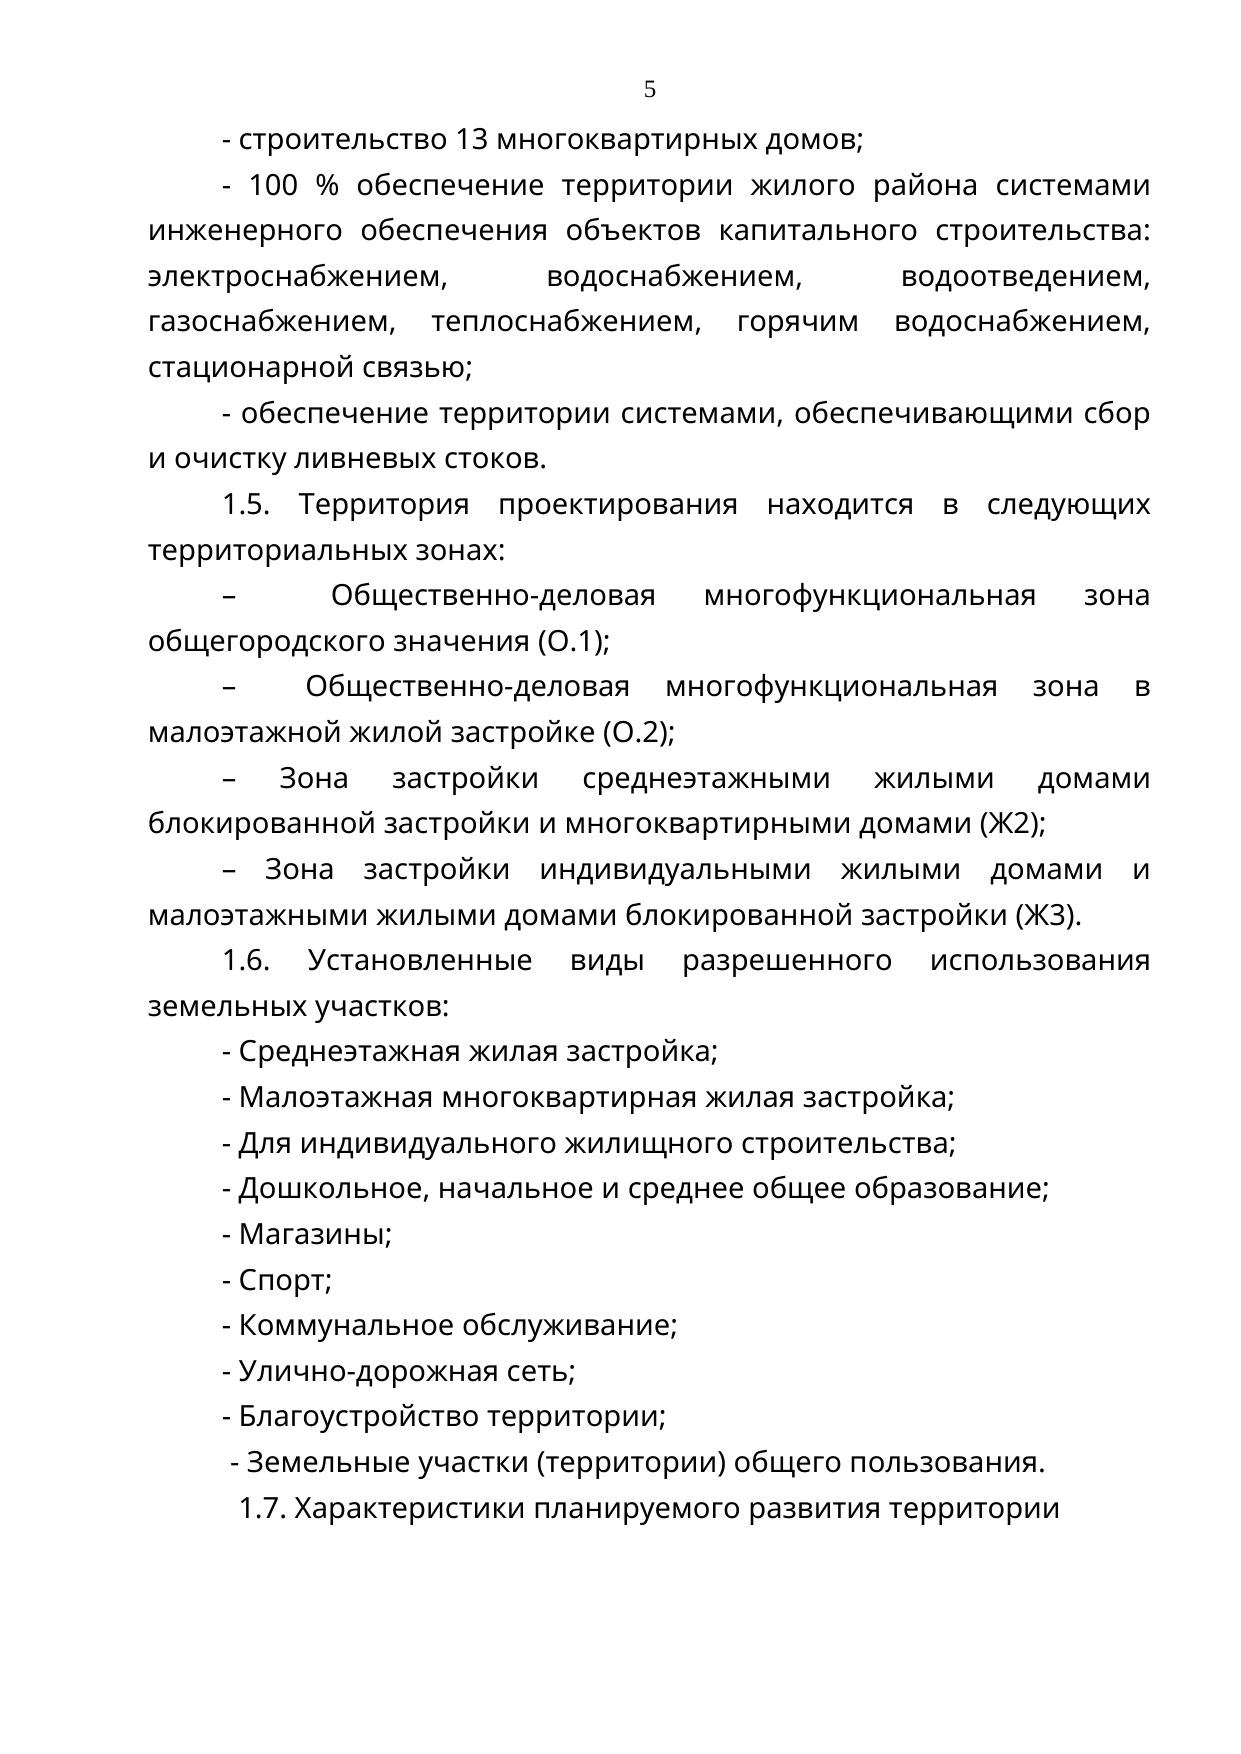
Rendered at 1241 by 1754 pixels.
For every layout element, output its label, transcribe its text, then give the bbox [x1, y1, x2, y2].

text - Дошкольное, начальное и среднее общее образование; [148, 1167, 1152, 1207]
text 1.7. Характеристики планируемого развития территории [148, 1487, 1152, 1527]
text 1.5. Территория проектирования находится в следующих территориальных зонах: [148, 483, 1152, 568]
text - Спорт; [148, 1259, 1152, 1298]
text - Коммунальное обслуживание; [148, 1304, 1152, 1344]
text 1.6. Установленные виды разрешенного использования земельных участков: [148, 939, 1152, 1025]
text - обеспечение территории системами, обеспечивающими сбор и очистку ливневых стоков. [148, 392, 1152, 477]
text - строительство 13 многоквартирных домов; [148, 118, 1152, 158]
text – Общественно-деловая многофункциональная зона в малоэтажной жилой застройке (О.2); [148, 666, 1152, 751]
text - Для индивидуального жилищного строительства; [148, 1122, 1152, 1162]
text - Земельные участки (территории) общего пользования. [148, 1441, 1152, 1481]
text – Общественно-деловая многофункциональная зона общегородского значения (О.1); [148, 574, 1152, 660]
text - Среднеэтажная жилая застройка; [148, 1031, 1152, 1070]
text - Магазины; [148, 1213, 1152, 1253]
text – Зона застройки среднеэтажными жилыми домами блокированной застройки и многоквартирными домами (Ж2); [148, 757, 1152, 842]
text - 100 % обеспечение территории жилого района системами инженерного обеспечения объектов капитального строительства: электроснабжением, водоснабжением, водоотведением, газоснабжением, теплоснабжением, горячим водоснабжением, стационарной связью; [148, 164, 1152, 386]
text - Благоустройство территории; [148, 1396, 1152, 1435]
text - Улично-дорожная сеть; [148, 1350, 1152, 1390]
text - Малоэтажная многоквартирная жилая застройка; [148, 1076, 1152, 1116]
text – Зона застройки индивидуальными жилыми домами и малоэтажными жилыми домами блокированной застройки (Ж3). [148, 848, 1152, 933]
